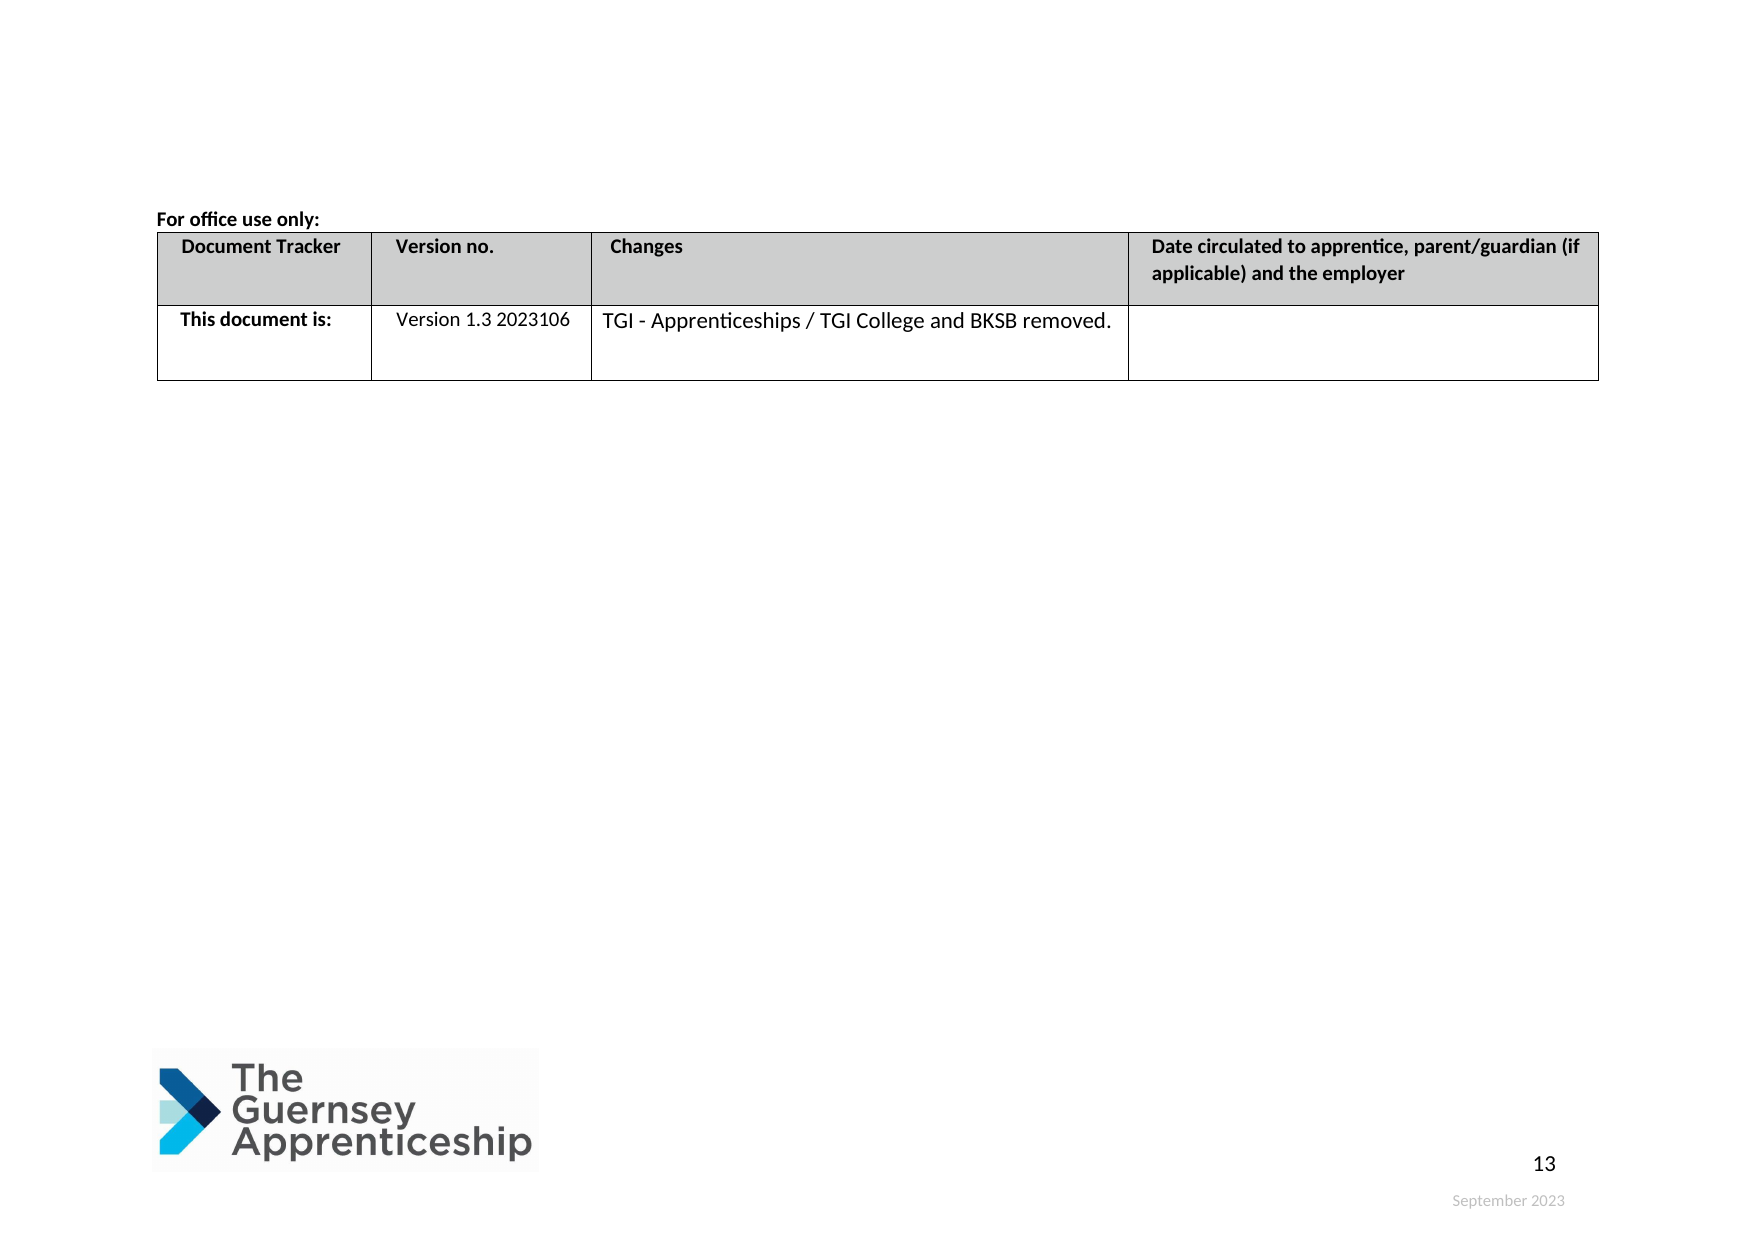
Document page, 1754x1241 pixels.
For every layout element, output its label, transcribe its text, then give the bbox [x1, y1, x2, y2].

table_header Changes [592, 233, 785, 305]
table_header Document Tracker [158, 233, 371, 305]
table_header Version no. [372, 233, 591, 305]
table_cell [1129, 306, 1598, 380]
picture [151, 1048, 539, 1172]
table_header [785, 233, 1128, 305]
table_cell TGI - Apprenticeships / TGI College and BKSB removed. [592, 306, 1128, 380]
table_cell Version 1.3 2023106 [372, 306, 591, 380]
table_cell This document is: [158, 306, 371, 380]
table_header Date circulated to apprentice, parent/guardian (if applicable) and the employer [1129, 233, 1598, 305]
text For office use only: [157, 207, 1574, 232]
